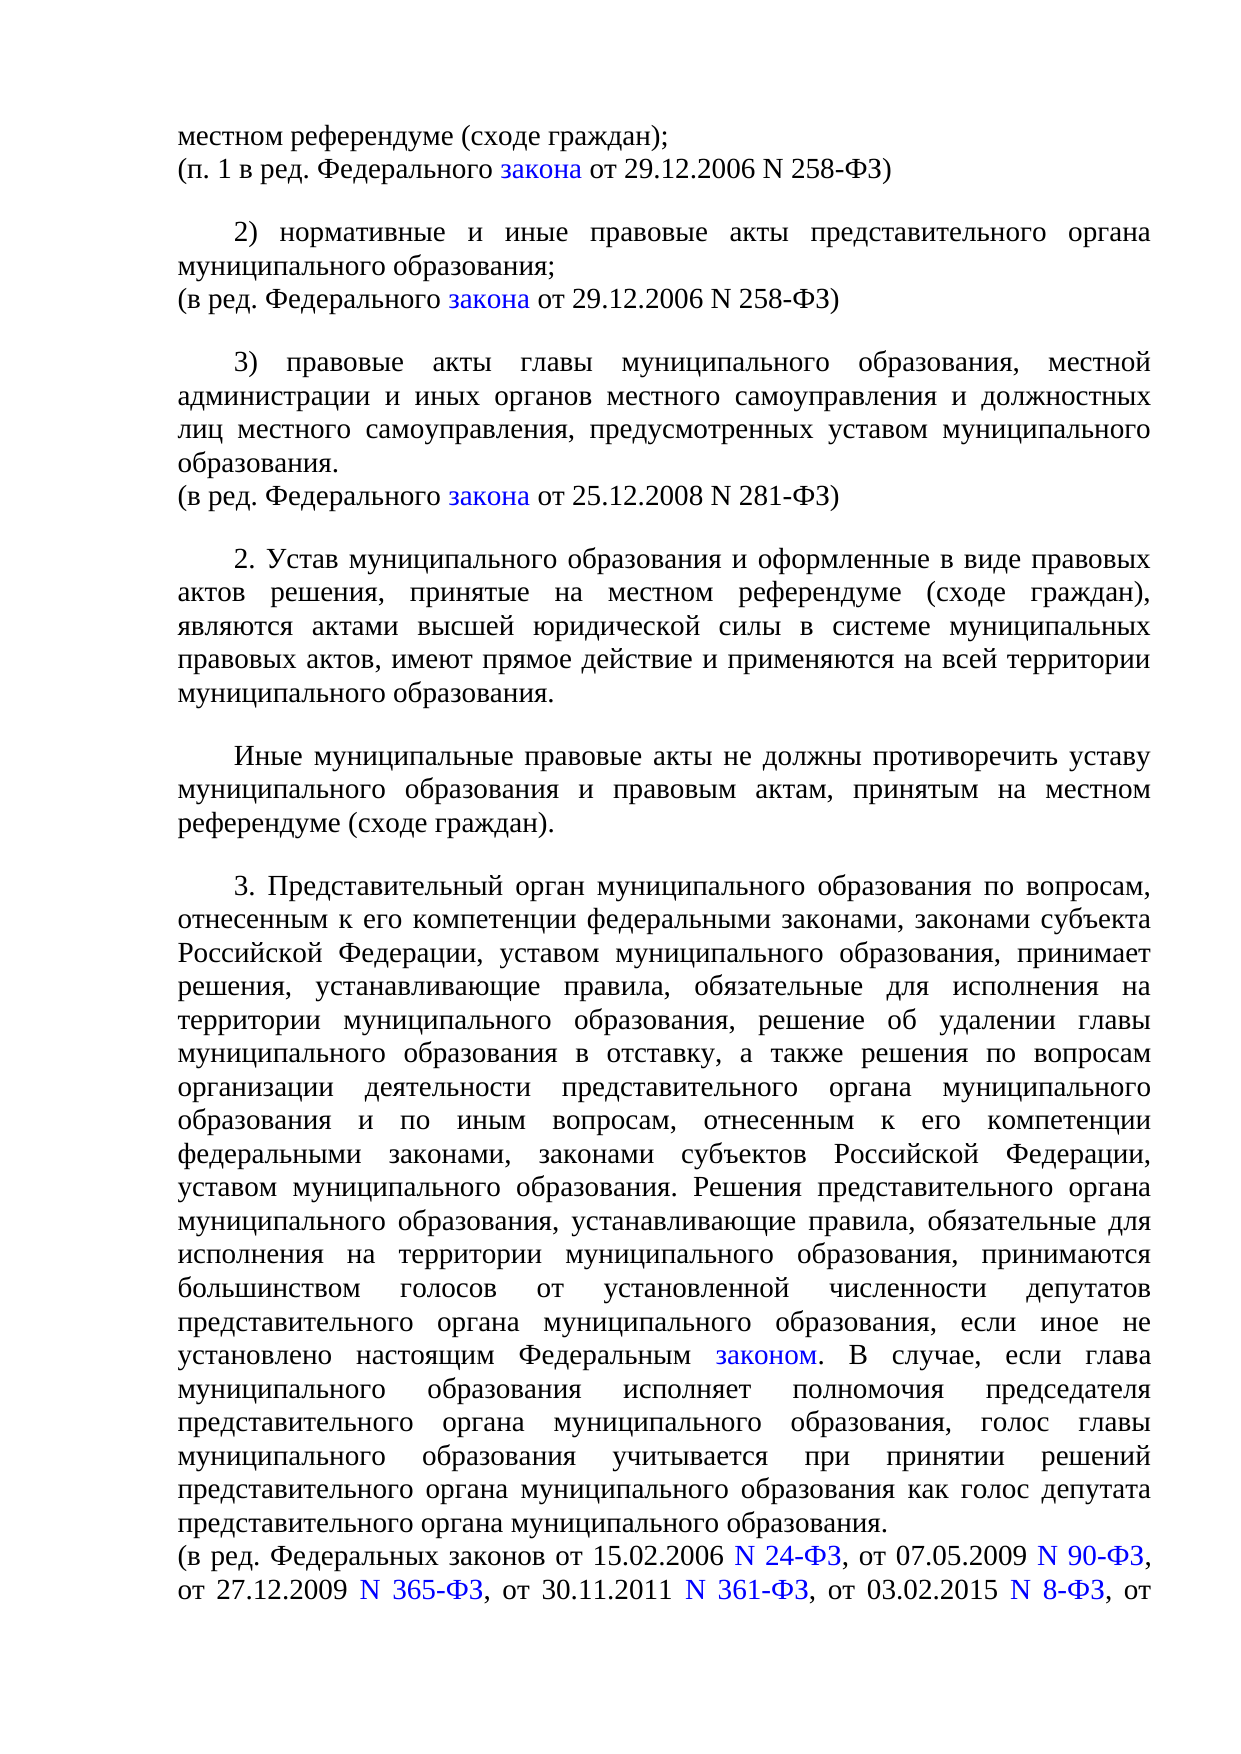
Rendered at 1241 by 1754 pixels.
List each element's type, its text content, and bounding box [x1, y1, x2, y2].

text (п. 1 в ред. Федерального закона от 29.12.2006 N 258-ФЗ) [177, 152, 1152, 185]
text 3) правовые акты главы муниципального образования, местной администрации и иных органов местного самоуправления и должностных лиц местного самоуправления, предусмотренных уставом муниципального образования. [177, 344, 1152, 478]
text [177, 1538, 1152, 1606]
text (в ред. Федерального закона от 29.12.2006 N 258-ФЗ) [177, 281, 1152, 315]
text (в ред. Федерального закона от 25.12.2008 N 281-ФЗ) [177, 478, 1152, 512]
text 3. Представительный орган муниципального образования по вопросам, отнесенным к его компетенции федеральными законами, законами субъекта Российской Федерации, уставом муниципального образования, принимает решения, устанавливающие правила, обязательные для исполнения на территории муниципального образования, решение об удалении главы муниципального образования в отставку, а также решения по вопросам организации деятельности представительного органа муниципального образования и по иным вопросам, отнесенным к его компетенции федеральными законами, законами субъектов Российской Федерации, уставом муниципального образования. Решения представительного органа муниципального образования, устанавливающие правила, обязательные для исполнения на территории муниципального образования, принимаются большинством голосов от установленной численности депутатов представительного органа муниципального образования, если иное не установлено настоящим Федеральным законом. В случае, если глава муниципального образования исполняет полномочия председателя представительного органа муниципального образования, голос главы муниципального образования учитывается при принятии решений представительного органа муниципального образования как голос депутата представительного органа муниципального образования. [177, 868, 1152, 1538]
text 2) нормативные и иные правовые акты представительного органа муниципального образования; [177, 214, 1152, 281]
text 2. Устав муниципального образования и оформленные в виде правовых актов решения, принятые на местном референдуме (сходе граждан), являются актами высшей юридической силы в системе муниципальных правовых актов, имеют прямое действие и применяются на всей территории муниципального образования. [177, 541, 1152, 709]
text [177, 118, 1152, 152]
text Иные муниципальные правовые акты не должны противоречить уставу муниципального образования и правовым актам, принятым на местном референдуме (сходе граждан). [177, 738, 1152, 838]
